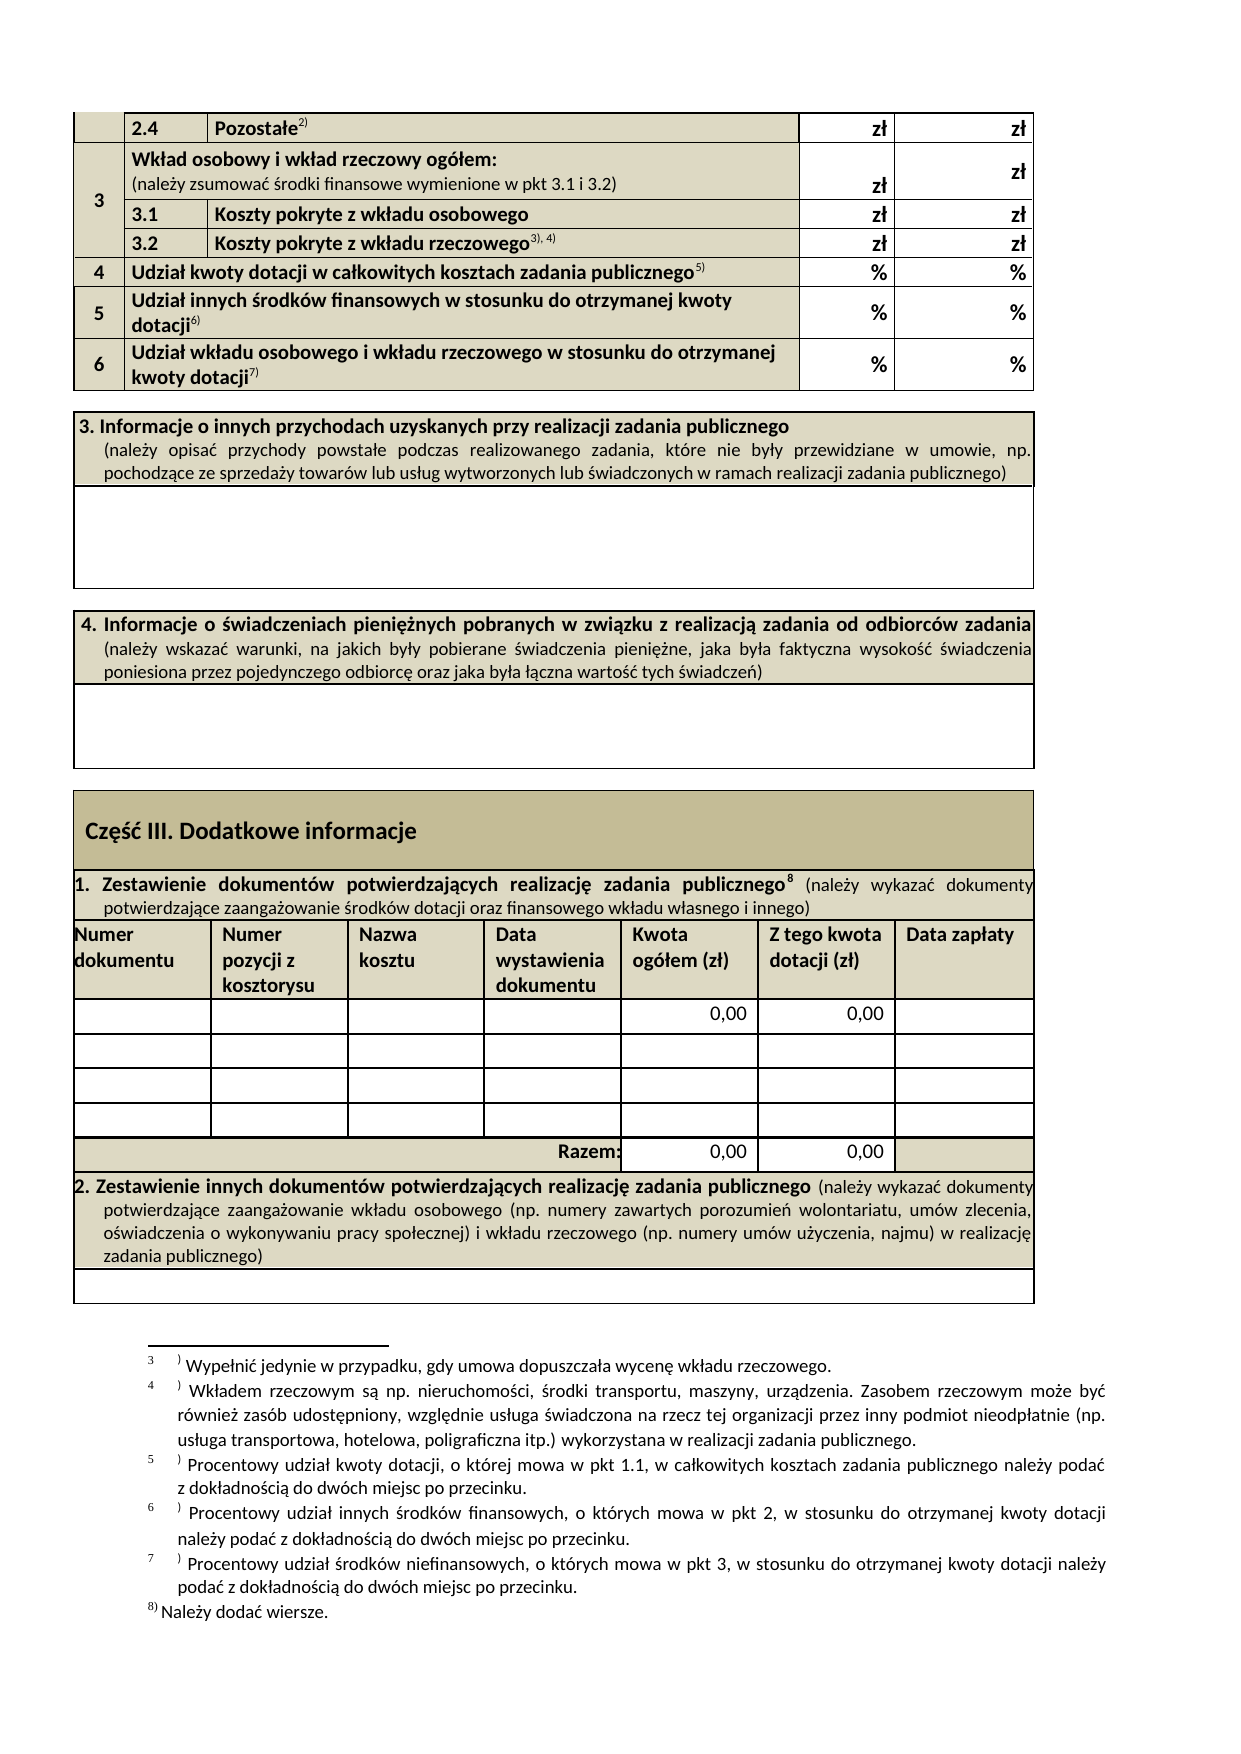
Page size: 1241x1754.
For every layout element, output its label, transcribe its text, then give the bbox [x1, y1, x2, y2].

table_header Część III. Dodatkowe informacje [74, 791, 1033, 869]
table_cell 1. Zestawienie dokumentów potwierdzających realizację zadania publicznego (należy wykazać dokumenty potwierdzające zaangażowanie środków dotacji oraz finansowego wkładu własnego i innego) [75, 871, 1033, 919]
table_cell Data wystawienia dokumentu [485, 921, 620, 998]
table_cell [212, 1000, 347, 1032]
table_cell [622, 1104, 757, 1136]
table_cell [75, 685, 1033, 768]
table_cell Udział kwoty dotacji w całkowitych kosztach zadania publicznego) [125, 258, 799, 286]
table_cell 3.2 [125, 229, 207, 257]
table_cell zł [800, 114, 894, 142]
table_cell [349, 1000, 483, 1032]
table_cell 3 [74, 143, 124, 257]
table_cell % [800, 258, 894, 286]
table_cell [896, 1000, 1033, 1032]
table_cell 0,00 [759, 1000, 894, 1032]
table_cell [75, 1035, 210, 1067]
table_cell % [895, 257, 1033, 286]
table_cell [896, 1035, 1033, 1067]
table_cell [75, 1104, 210, 1136]
table_cell [485, 1104, 620, 1136]
table_cell zł [895, 228, 1033, 257]
table_cell Razem: [75, 1139, 620, 1171]
table_cell 5 [75, 287, 124, 338]
table_cell [759, 1104, 894, 1136]
table_cell % [895, 339, 1033, 390]
table_cell Koszty pokryte z wkładu rzeczowego), ) [208, 229, 799, 257]
table_cell 6 [75, 339, 124, 390]
table_cell Numer pozycji z kosztorysu [212, 921, 347, 998]
table_cell % [800, 287, 894, 338]
table_cell Z tego kwota dotacji (zł) [759, 921, 894, 998]
table_cell [349, 1104, 483, 1136]
table_cell [75, 1069, 210, 1102]
table_cell [896, 1104, 1033, 1136]
table_cell Udział wkładu osobowego i wkładu rzeczowego w stosunku do otrzymanej kwoty dotacji) [125, 339, 799, 390]
table_cell zł [800, 229, 894, 257]
table_cell Kwota ogółem (zł) [622, 921, 757, 998]
table_cell [212, 1035, 347, 1067]
table_cell zł [895, 199, 1033, 228]
table_cell zł [800, 143, 894, 199]
table_cell [485, 1069, 620, 1102]
table_cell 2.4 [125, 114, 207, 142]
table_cell Nazwa kosztu [349, 921, 483, 998]
table_cell zł [895, 114, 1033, 142]
table_cell 0,00 [759, 1139, 894, 1171]
table_cell [622, 1035, 757, 1067]
table_cell 2. Zestawienie innych dokumentów potwierdzających realizację zadania publicznego (należy wykazać dokumenty potwierdzające zaangażowanie wkładu osobowego (np. numery zawartych porozumień wolontariatu, umów zlecenia, oświadczenia o wykonywaniu pracy społecznej) i wkładu rzeczowego (np. numery umów użyczenia, najmu) w realizację zadania publicznego) [75, 1173, 1033, 1267]
table_cell zł [895, 142, 1033, 199]
table_cell [75, 1270, 1033, 1303]
table_cell 0,00 [622, 1000, 757, 1032]
table_cell Udział innych środków finansowych w stosunku do otrzymanej kwoty dotacji) [125, 287, 799, 338]
table_cell [485, 1000, 620, 1032]
table_cell Koszty pokryte z wkładu osobowego [208, 200, 799, 228]
table_cell zł [800, 200, 894, 228]
table_cell 0,00 [622, 1139, 757, 1171]
table_cell Data zapłaty [896, 921, 1033, 998]
table_cell % [800, 339, 894, 390]
table_cell [759, 1069, 894, 1102]
table_cell [212, 1104, 347, 1136]
table_cell 3.1 [125, 200, 207, 228]
table_cell % [895, 286, 1033, 338]
table_cell Wkład osobowy i wkład rzeczowy ogółem: (należy zsumować środki finansowe wymienione w pkt 3.1 i 3.2) [125, 143, 799, 199]
table_cell [485, 1035, 620, 1067]
table_cell Pozostałe2) [208, 114, 798, 142]
table_header 4. Informacje o świadczeniach pieniężnych pobranych w związku z realizacją zadania od odbiorców zadania (należy wskazać warunki, na jakich były pobierane świadczenia pieniężne, jaka była faktyczna wysokość świadczenia poniesiona przez pojedynczego odbiorcę oraz jaka była łączna wartość tych świadczeń) [75, 612, 1033, 683]
table_cell [212, 1069, 347, 1102]
table_cell [75, 485, 1033, 588]
table_cell Numer dokumentu [75, 921, 210, 998]
table_cell [349, 1069, 483, 1102]
table_cell [896, 1139, 1033, 1171]
table_cell [349, 1035, 483, 1067]
table_cell [759, 1035, 894, 1067]
table_cell [75, 1000, 210, 1032]
table_cell [896, 1069, 1033, 1102]
table_cell [622, 1069, 757, 1102]
table_header 3. Informacje o innych przychodach uzyskanych przy realizacji zadania publicznego (należy opisać przychody powstałe podczas realizowanego zadania, które nie były przewidziane w umowie, np. pochodzące ze sprzedaży towarów lub usług wytworzonych lub świadczonych w ramach realizacji zadania publicznego) [75, 413, 1033, 484]
table_cell 4 [74, 258, 124, 286]
